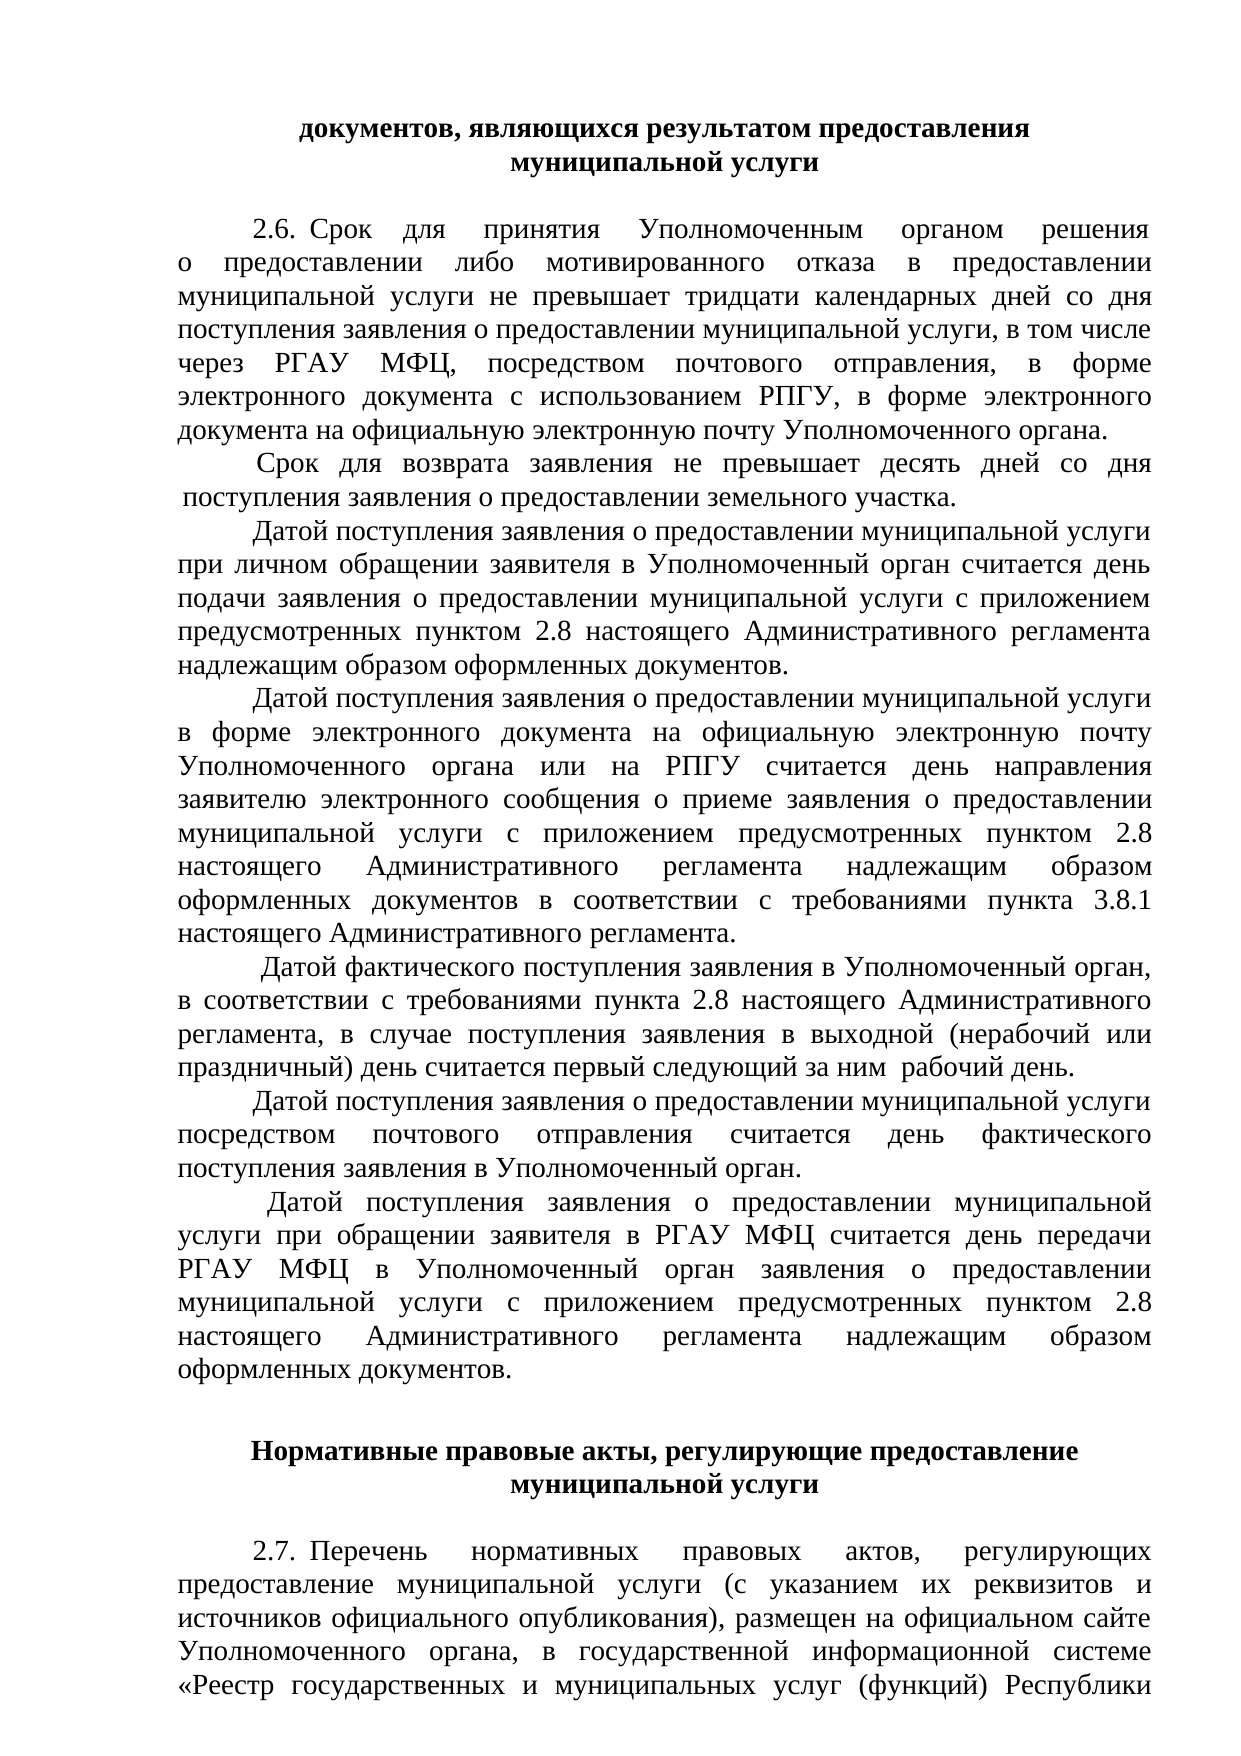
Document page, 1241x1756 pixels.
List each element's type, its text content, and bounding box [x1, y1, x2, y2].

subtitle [212, 110, 1117, 177]
subtitle Нормативные правовые акты, регулирующие предоставление муниципальной услуги [160, 1433, 1169, 1500]
text Датой поступления заявления о предоставлении муниципальной услуги при личном обращении заявителя в Уполномоченный орган считается день подачи заявления о предоставлении муниципальной услуги с приложением предусмотренных пунктом 2.8 настоящего Административного регламента надлежащим образом оформленных документов. [177, 513, 1152, 680]
text Датой поступления заявления о предоставлении муниципальной услуги посредством почтового отправления считается день фактического поступления заявления в Уполномоченный орган. [177, 1083, 1152, 1184]
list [177, 1533, 1152, 1700]
text Датой поступления заявления о предоставлении муниципальной услуги при обращении заявителя в РГАУ МФЦ считается день передачи РГАУ МФЦ в Уполномоченный орган заявления о предоставлении муниципальной услуги с приложением предусмотренных пунктом 2.8 настоящего Административного регламента надлежащим образом оформленных документов. [177, 1184, 1152, 1385]
list Срок для принятия Уполномоченным органом решения о предоставлении либо мотивированного отказа в предоставлении муниципальной услуги не превышает тридцати календарных дней со дня поступления заявления о предоставлении муниципальной услуги, в том числе через РГАУ МФЦ, посредством почтового отправления, в форме электронного документа с использованием РПГУ, в форме электронного документа на официальную электронную почту Уполномоченного органа. [177, 211, 1152, 446]
text Датой фактического поступления заявления в Уполномоченный орган, в соответствии с требованиями пункта 2.8 настоящего Административного регламента, в случае поступления заявления в выходной (нерабочий или праздничный) день считается первый следующий за ним рабочий день. [177, 949, 1152, 1083]
text Датой поступления заявления о предоставлении муниципальной услуги в форме электронного документа на официальную электронную почту Уполномоченного органа или на РПГУ считается день направления заявителю электронного сообщения о приеме заявления о предоставлении муниципальной услуги с приложением предусмотренных пунктом 2.8 настоящего Административного регламента надлежащим образом оформленных документов в соответствии с требованиями пункта 3.8.1 настоящего Административного регламента. [177, 681, 1152, 949]
list Срок для возврата заявления не превышает десять дней со дня поступления заявления о предоставлении земельного участка. [182, 446, 1152, 513]
